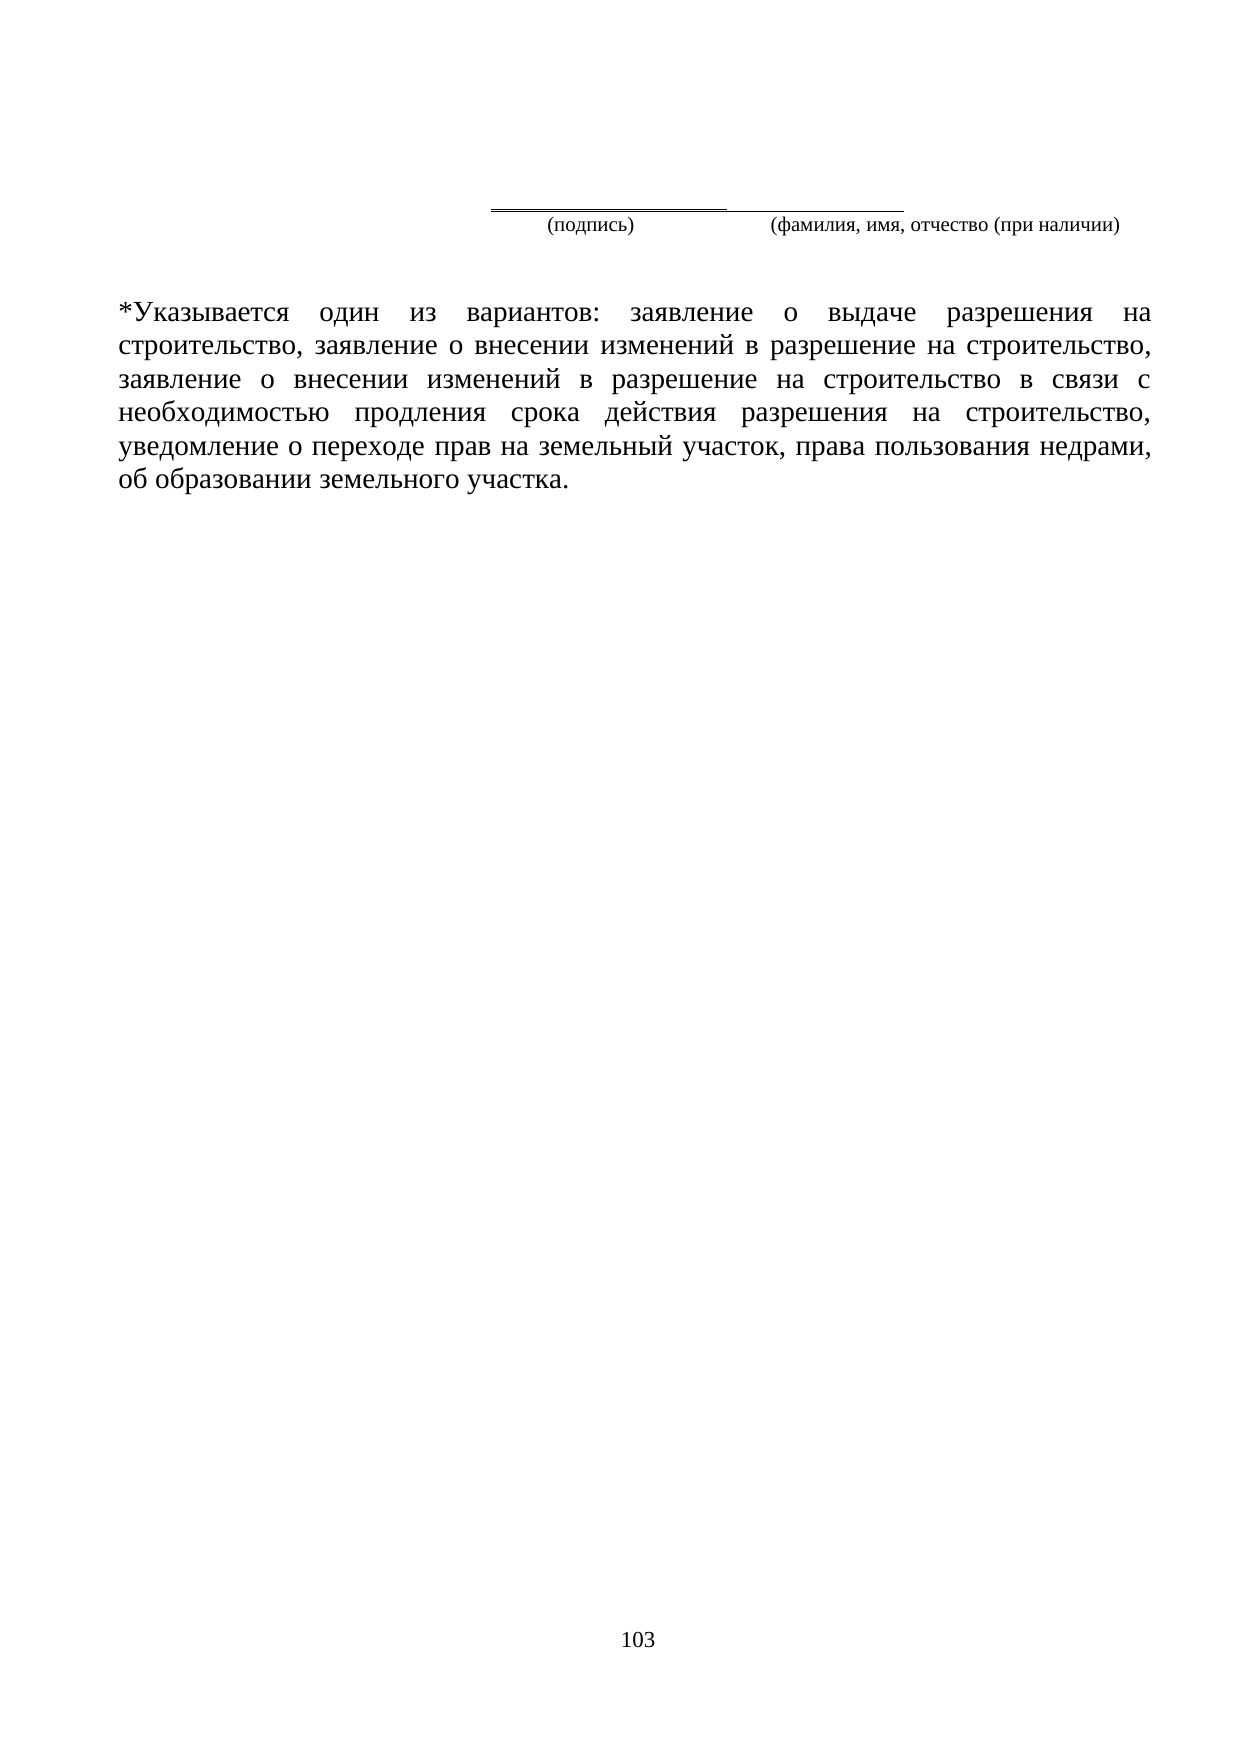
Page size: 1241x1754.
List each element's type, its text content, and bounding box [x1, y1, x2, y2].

text *Указывается один из вариантов: заявление о выдаче разрешения на строительство, заявление о внесении изменений в разрешение на строительство, заявление о внесении изменений в разрешение на строительство в связи с необходимостью продления срока действия разрешения на строительство, уведомление о переходе прав на земельный участок, права пользования недрами, об образовании земельного участка. [118, 294, 1152, 495]
text (подпись) (фамилия, имя, отчество (при наличии) [547, 212, 1169, 236]
